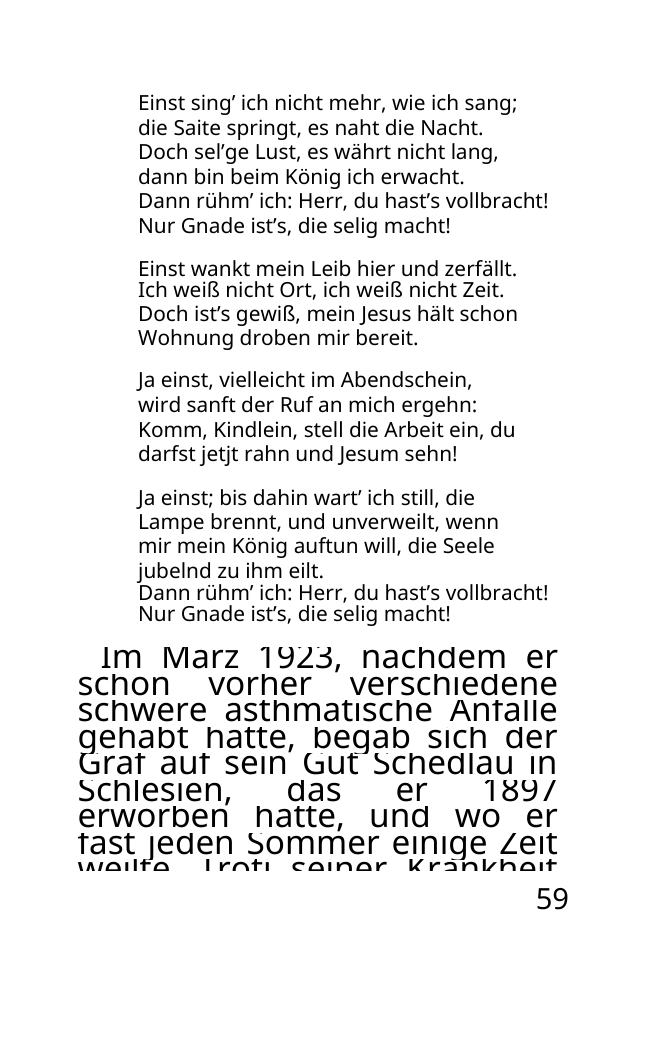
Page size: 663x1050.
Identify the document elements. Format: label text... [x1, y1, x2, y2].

text Ja einst; bis dahin wart’ ich still, die Lampe brennt, und unverweilt, wenn mir mein König auftun will, die Seele jubelnd zu ihm eilt. [138, 485, 518, 583]
text Einst sing’ ich nicht mehr, wie ich sang; die Saite springt, es naht die Nacht. [138, 91, 518, 140]
text Ich weiß nicht Ort, ich weiß nicht Zeit. [138, 281, 656, 302]
text Nur Gnade ist’s, die selig macht! [138, 604, 656, 625]
text Dann rühm’ ich: Herr, du hast’s vollbracht! [138, 189, 656, 214]
text Doch sel’ge Lust, es währt nicht lang, dann bin beim König ich erwacht. [138, 140, 518, 189]
text Dann rühm’ ich: Herr, du hast’s vollbracht! [138, 583, 656, 604]
text 59 [536, 886, 569, 915]
text Ja einst, vielleicht im Abendschein, wird sanft der Ruf an mich ergehn: [138, 368, 518, 418]
text Doch ist’s gewiß, mein Jesus hält schon Wohnung droben mir bereit. [138, 302, 518, 350]
text Einst wankt mein Leib hier und zerfällt. [138, 260, 656, 281]
text Komm, Kindlein, stell die Arbeit ein, du darfst jetjt rahn und Jesum sehn! [138, 418, 518, 467]
text Nur Gnade ist’s, die selig macht! [138, 214, 656, 238]
text Im März 1923, nachdem er schon vorher verschiedene schwere asthmatische Anfälle gehabt hatte, begab sich der Graf auf sein Gut Schedlau in Schlesien, das er 1897 erworben hatte, und wo er fast jeden Sommer einige Zeit weilte. Trotj seiner Krankheit setjte er seine Arbeit im Reiche Gottes fort. Er redigierte den Michaels-Boten und [77, 648, 558, 871]
